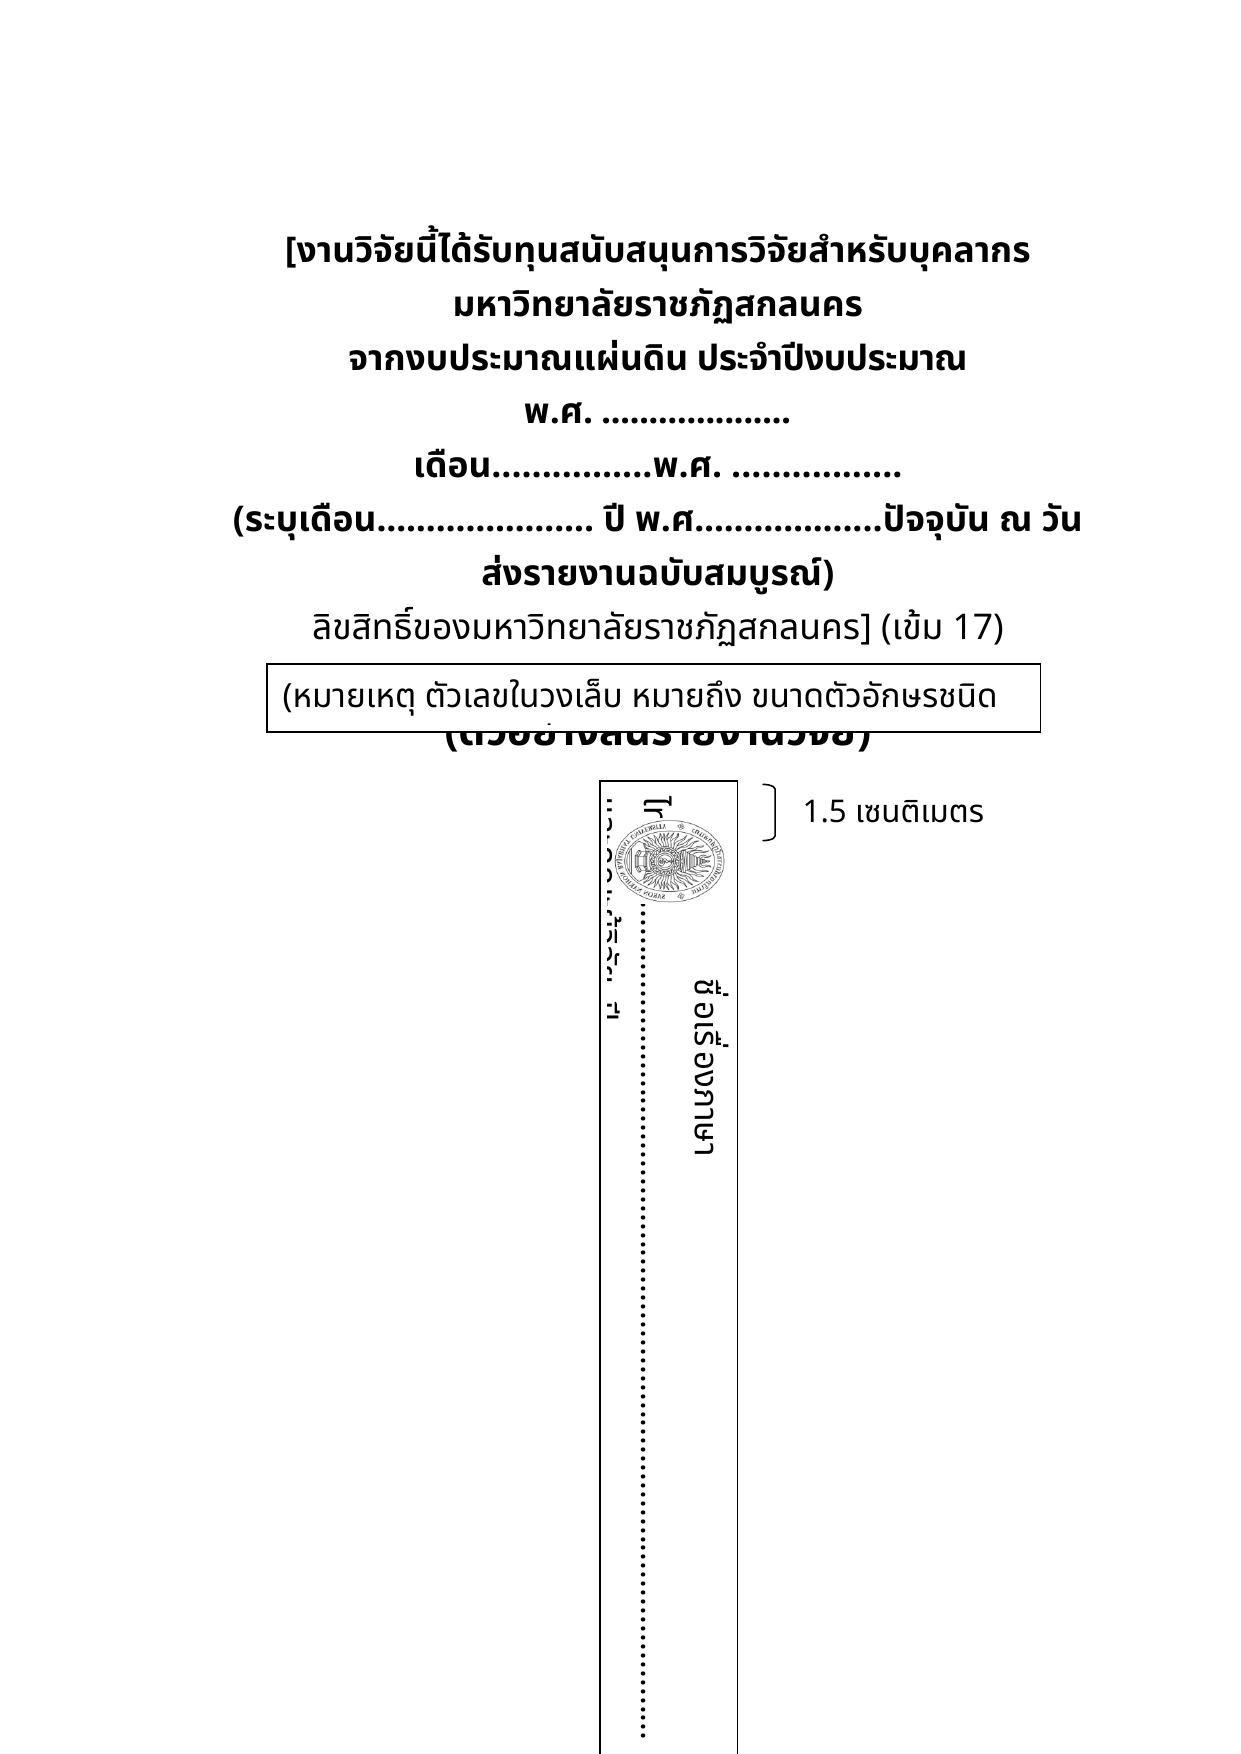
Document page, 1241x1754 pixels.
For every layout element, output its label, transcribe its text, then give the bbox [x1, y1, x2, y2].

text [งานวิจัยนี้ได้รับทุนสนับสนุนการวิจัยสำหรับบุคลากรมหาวิทยาลัยราชภัฏสกลนคร [225, 225, 1090, 332]
text จากงบประมาณแผ่นดิน ประจำปีงบประมาณ พ.ศ. .................... [225, 332, 1090, 440]
text ลิขสิทธิ์ของมหาวิทยาลัยราชภัฏสกลนคร] (เข้ม 17) [225, 601, 1090, 655]
text เดือน................พ.ศ. ................. [225, 440, 1090, 494]
text (ระบุเดือน…………………. ปี พ.ศ……………....ปัจจุบัน ณ วันส่งรายงานฉบับสมบูรณ์) [225, 494, 1090, 601]
picture [612, 818, 725, 904]
text (ตัวอย่างสันรายงานวิจัย) [225, 701, 1090, 764]
